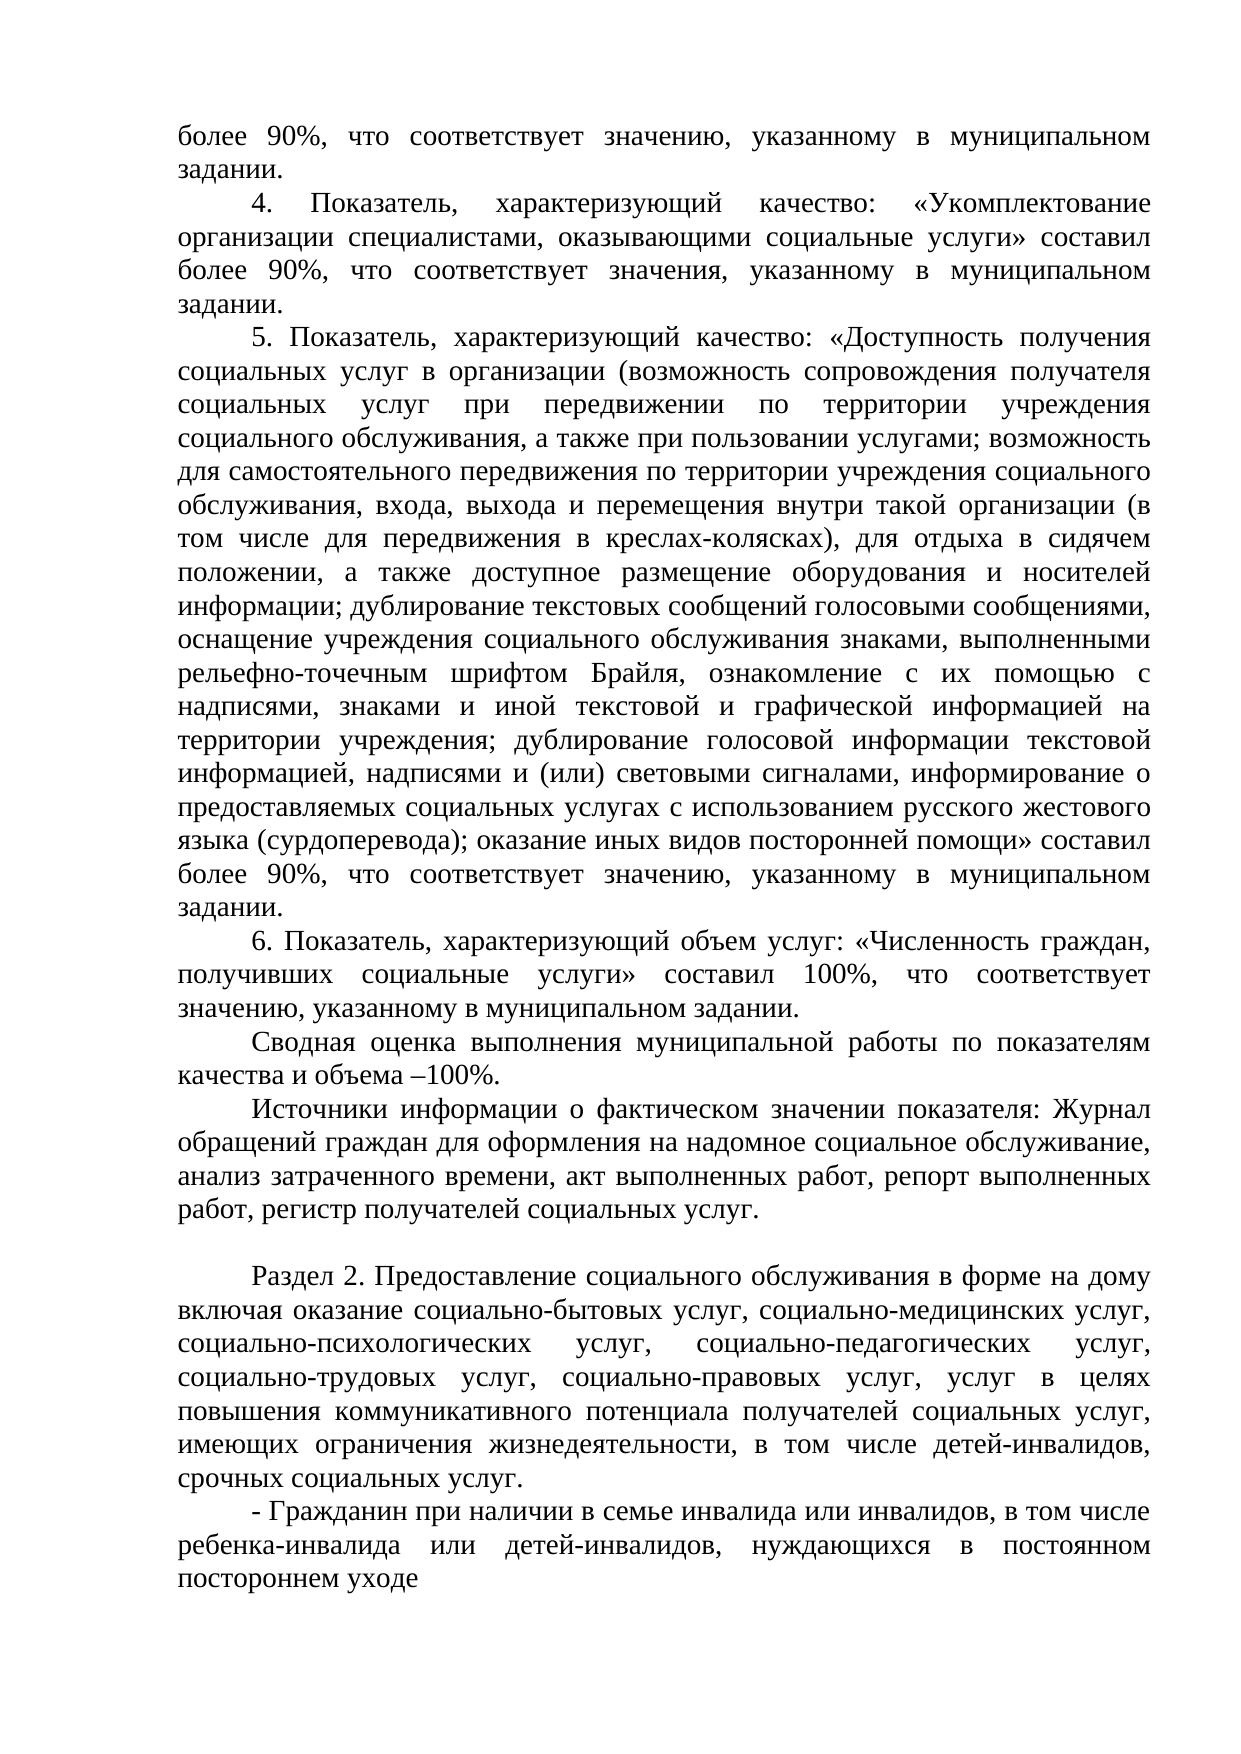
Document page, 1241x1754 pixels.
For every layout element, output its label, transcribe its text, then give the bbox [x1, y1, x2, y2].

text 4. Показатель, характеризующий качество: «Укомплектование организации специалистами, оказывающими социальные услуги» составил более 90%, что соответствует значения, указанному в муниципальном задании. [177, 185, 1152, 319]
text 5. Показатель, характеризующий качество: «Доступность получения социальных услуг в организации (возможность сопровождения получателя социальных услуг при передвижении по территории учреждения социального обслуживания, а также при пользовании услугами; возможность для самостоятельного передвижения по территории учреждения социального обслуживания, входа, выхода и перемещения внутри такой организации (в том числе для передвижения в креслах-колясках), для отдыха в сидячем положении, а также доступное размещение оборудования и носителей информации; дублирование текстовых сообщений голосовыми сообщениями, оснащение учреждения социального обслуживания знаками, выполненными рельефно-точечным шрифтом Брайля, ознакомление с их помощью с надписями, знаками и иной текстовой и графической информацией на территории учреждения; дублирование голосовой информации текстовой информацией, надписями и (или) световыми сигналами, информирование о предоставляемых социальных услугах с использованием русского жестового языка (сурдоперевода); оказание иных видов посторонней помощи» составил более 90%, что соответствует значению, указанному в муниципальном задании. [177, 319, 1152, 923]
text Источники информации о фактическом значении показателя: Журнал обращений граждан для оформления на надомное социальное обслуживание, анализ затраченного времени, акт выполненных работ, репорт выполненных работ, регистр получателей социальных услуг. [177, 1091, 1152, 1225]
text Раздел 2. Предоставление социального обслуживания в форме на дому включая оказание социально-бытовых услуг, социально-медицинских услуг, социально-психологических услуг, социально-педагогических услуг, социально-трудовых услуг, социально-правовых услуг, услуг в целях повышения коммуникативного потенциала получателей социальных услуг, имеющих ограничения жизнедеятельности, в том числе детей-инвалидов, срочных социальных услуг. [177, 1258, 1152, 1493]
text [177, 118, 1152, 185]
text 6. Показатель, характеризующий объем услуг: «Численность граждан, получивших социальные услуги» составил 100%, что соответствует значению, указанному в муниципальном задании. [177, 923, 1152, 1024]
text Сводная оценка выполнения муниципальной работы по показателям качества и объема –100%. [177, 1024, 1152, 1091]
text - Гражданин при наличии в семье инвалида или инвалидов, в том числе ребенка-инвалида или детей-инвалидов, нуждающихся в постоянном постороннем уходе [177, 1493, 1152, 1594]
